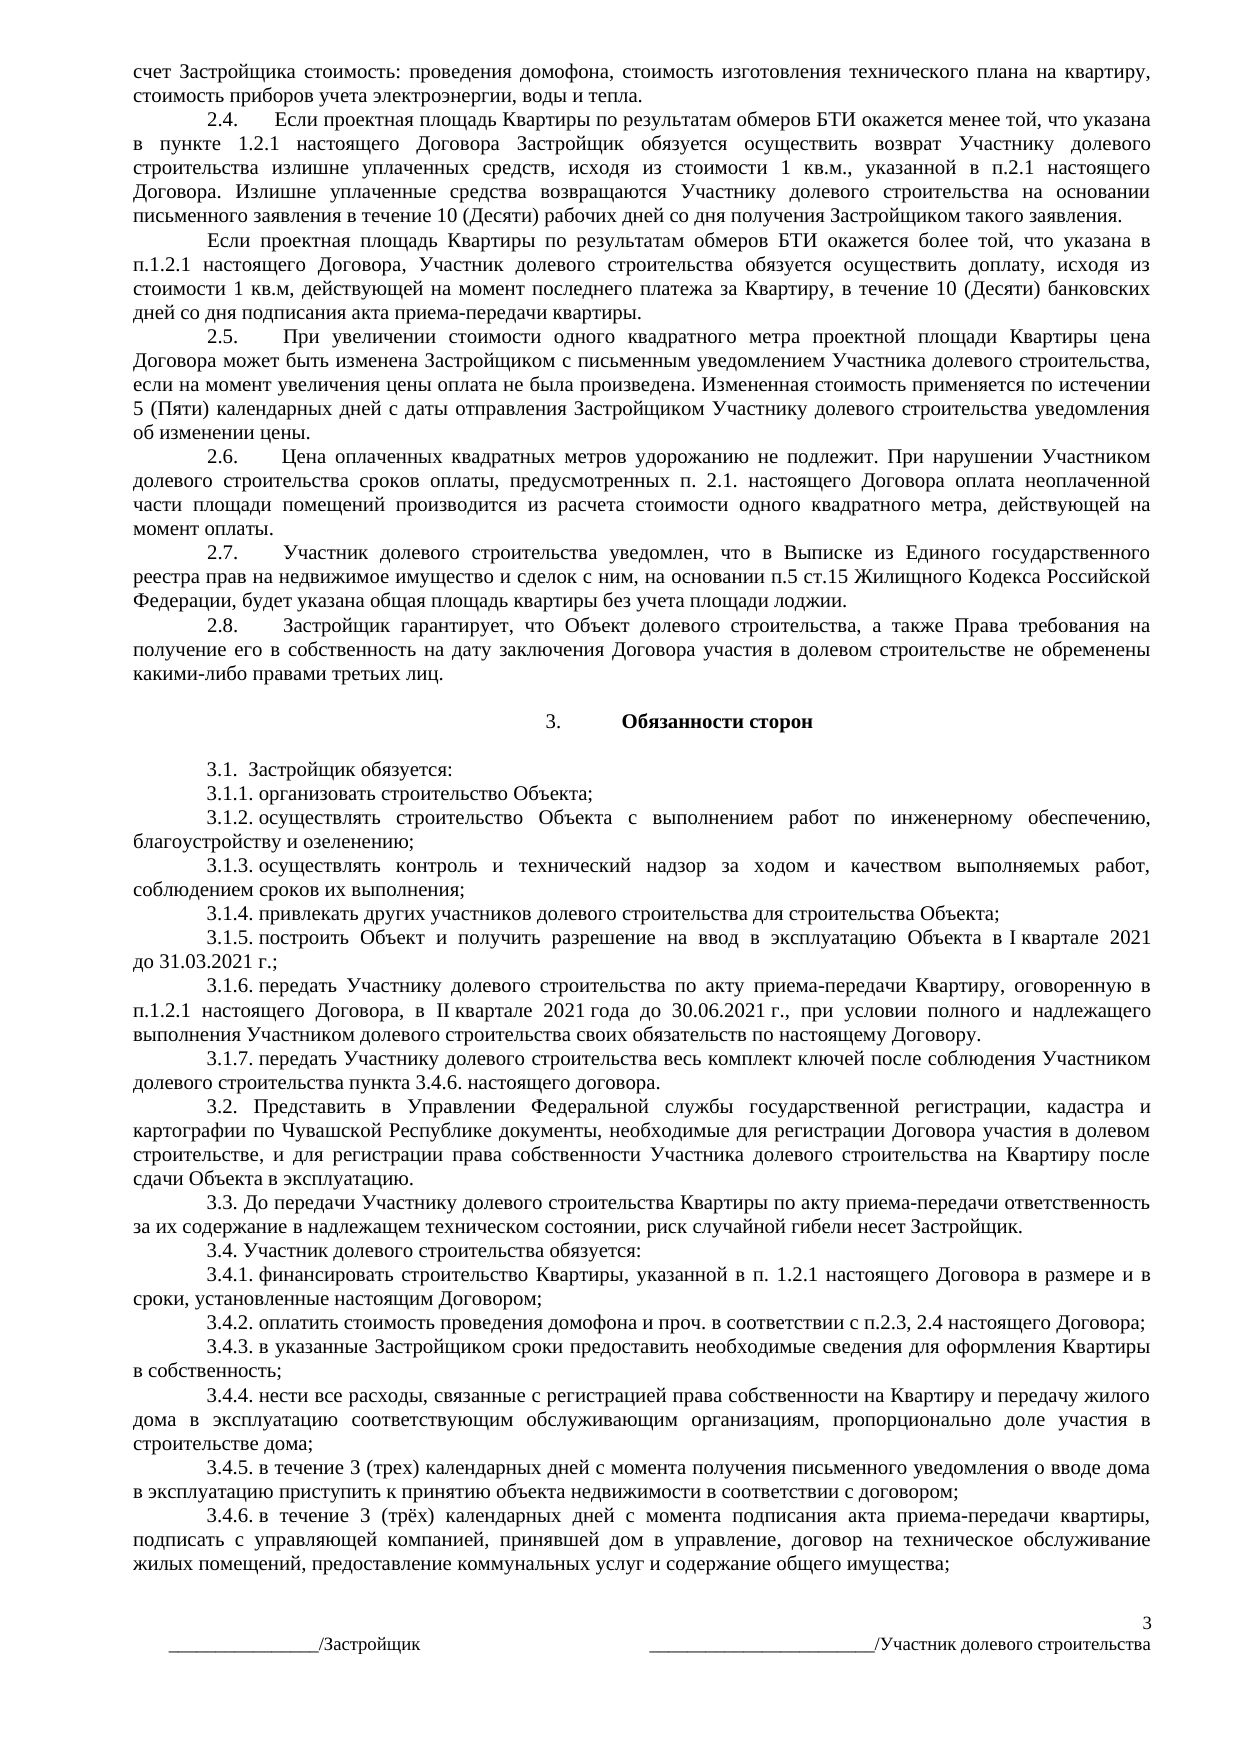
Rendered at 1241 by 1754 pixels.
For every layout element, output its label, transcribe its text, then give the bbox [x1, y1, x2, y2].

text 2.8. Застройщик гарантирует, что Объект долевого строительства, а также Права требования на получение его в собственность на дату заключения Договора участия в долевом строительстве не обременены какими-либо правами третьих лиц. [133, 612, 1152, 685]
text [133, 59, 1152, 107]
text 2.4. Если проектная площадь Квартиры по результатам обмеров БТИ окажется менее той, что указана в пункте 1.2.1 настоящего Договора Застройщик обязуется осуществить возврат Участнику долевого строительства излишне уплаченных средств, исходя из стоимости 1 кв.м., указанной в п.2.1 настоящего Договора. Излишне уплаченные средства возвращаются Участнику долевого строительства на основании письменного заявления в течение 10 (Десяти) рабочих дней со дня получения Застройщиком такого заявления. [133, 107, 1152, 227]
text 3.1.3. осуществлять контроль и технический надзор за ходом и качеством выполняемых работ, соблюдением сроков их выполнения; [133, 853, 1152, 901]
text 3.1.7. передать Участнику долевого строительства весь комплект ключей после соблюдения Участником долевого строительства пункта 3.4.6. настоящего договора. [133, 1046, 1152, 1094]
text 3.1.4. привлекать других участников долевого строительства для строительства Объекта; [133, 901, 1152, 925]
text 3.4.5. в течение 3 (трех) календарных дней с момента получения письменного уведомления о вводе дома в эксплуатацию приступить к принятию объекта недвижимости в соответствии с договором; [133, 1455, 1152, 1503]
text 3.4.6. в течение 3 (трёх) календарных дней с момента подписания акта приема-передачи квартиры, подписать с управляющей компанией, принявшей дом в управление, договор на техническое обслуживание жилых помещений, предоставление коммунальных услуг и содержание общего имущества; [133, 1503, 1152, 1575]
text 3.4. Участник долевого строительства обязуется: [133, 1238, 1152, 1262]
text 3.4.2. оплатить стоимость проведения домофона и проч. в соответствии с п.2.3, 2.4 настоящего Договора; [133, 1310, 1152, 1334]
text Если проектная площадь Квартиры по результатам обмеров БТИ окажется более той, что указана в п.1.2.1 настоящего Договора, Участник долевого строительства обязуется осуществить доплату, исходя из стоимости 1 кв.м, действующей на момент последнего платежа за Квартиру, в течение 10 (Десяти) банковских дней со дня подписания акта приема-передачи квартиры. [133, 227, 1152, 324]
text 2.7. Участник долевого строительства уведомлен, что в Выписке из Единого государственного реестра прав на недвижимое имущество и сделок с ним, на основании п.5 ст.15 Жилищного Кодекса Российской Федерации, будет указана общая площадь квартиры без учета площади лоджии. [133, 588, 1152, 612]
text 3.1.2. осуществлять строительство Объекта с выполнением работ по инженерному обеспечению, благоустройству и озеленению; [133, 805, 1152, 853]
text 3.3. До передачи Участнику долевого строительства Квартиры по акту приема-передачи ответственность за их содержание в надлежащем техническом состоянии, риск случайной гибели несет Застройщик. [133, 1190, 1152, 1238]
text 3.4.3. в указанные Застройщиком сроки предоставить необходимые сведения для оформления Квартиры в собственность; [133, 1334, 1152, 1382]
text 3.1. Застройщик обязуется: [133, 757, 1152, 781]
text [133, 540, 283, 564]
text 2.6. Цена оплаченных квадратных метров удорожанию не подлежит. При нарушении Участником долевого строительства сроков оплаты, предусмотренных п. 2.1. настоящего Договора оплата неоплаченной части площади помещений производится из расчета стоимости одного квадратного метра, действующей на момент оплаты. [133, 444, 1152, 540]
text 3.4.1. финансировать строительство Квартиры, указанной в п. 1.2.1 настоящего Договора в размере и в сроки, установленные настоящим Договором; [133, 1262, 1152, 1310]
text 3.1.5. построить Объект и получить разрешение на ввод в эксплуатацию Объекта в I квартале 2021 до 31.03.2021 г.; [133, 925, 1152, 973]
text 3.1.6. передать Участнику долевого строительства по акту приема-передачи Квартиру, оговоренную в п.1.2.1 настоящего Договора, в II квартале 2021 года до 30.06.2021 г., при условии полного и надлежащего выполнения Участником долевого строительства своих обязательств по настоящему Договору. [133, 973, 1152, 1046]
text 3.2. Представить в Управлении Федеральной службы государственной регистрации, кадастра и картографии по Чувашской Республике документы, необходимые для регистрации Договора участия в долевом строительстве, и для регистрации права собственности Участника долевого строительства на Квартиру после сдачи Объекта в эксплуатацию. [133, 1094, 1152, 1190]
list Обязанности сторон [133, 709, 1152, 733]
text 3.1.1. организовать строительство Объекта; [133, 781, 1152, 805]
text 3.4.4. нести все расходы, связанные с регистрацией права собственности на Квартиру и передачу жилого дома в эксплуатацию соответствующим обслуживающим организациям, пропорционально доле участия в строительстве дома; [133, 1382, 1152, 1455]
text 2.5. При увеличении стоимости одного квадратного метра проектной площади Квартиры цена Договора может быть изменена Застройщиком с письменным уведомлением Участника долевого строительства, если на момент увеличения цены оплата не была произведена. Измененная стоимость применяется по истечении 5 (Пяти) календарных дней с даты отправления Застройщиком Участнику долевого строительства уведомления об изменении цены. [133, 324, 1152, 444]
